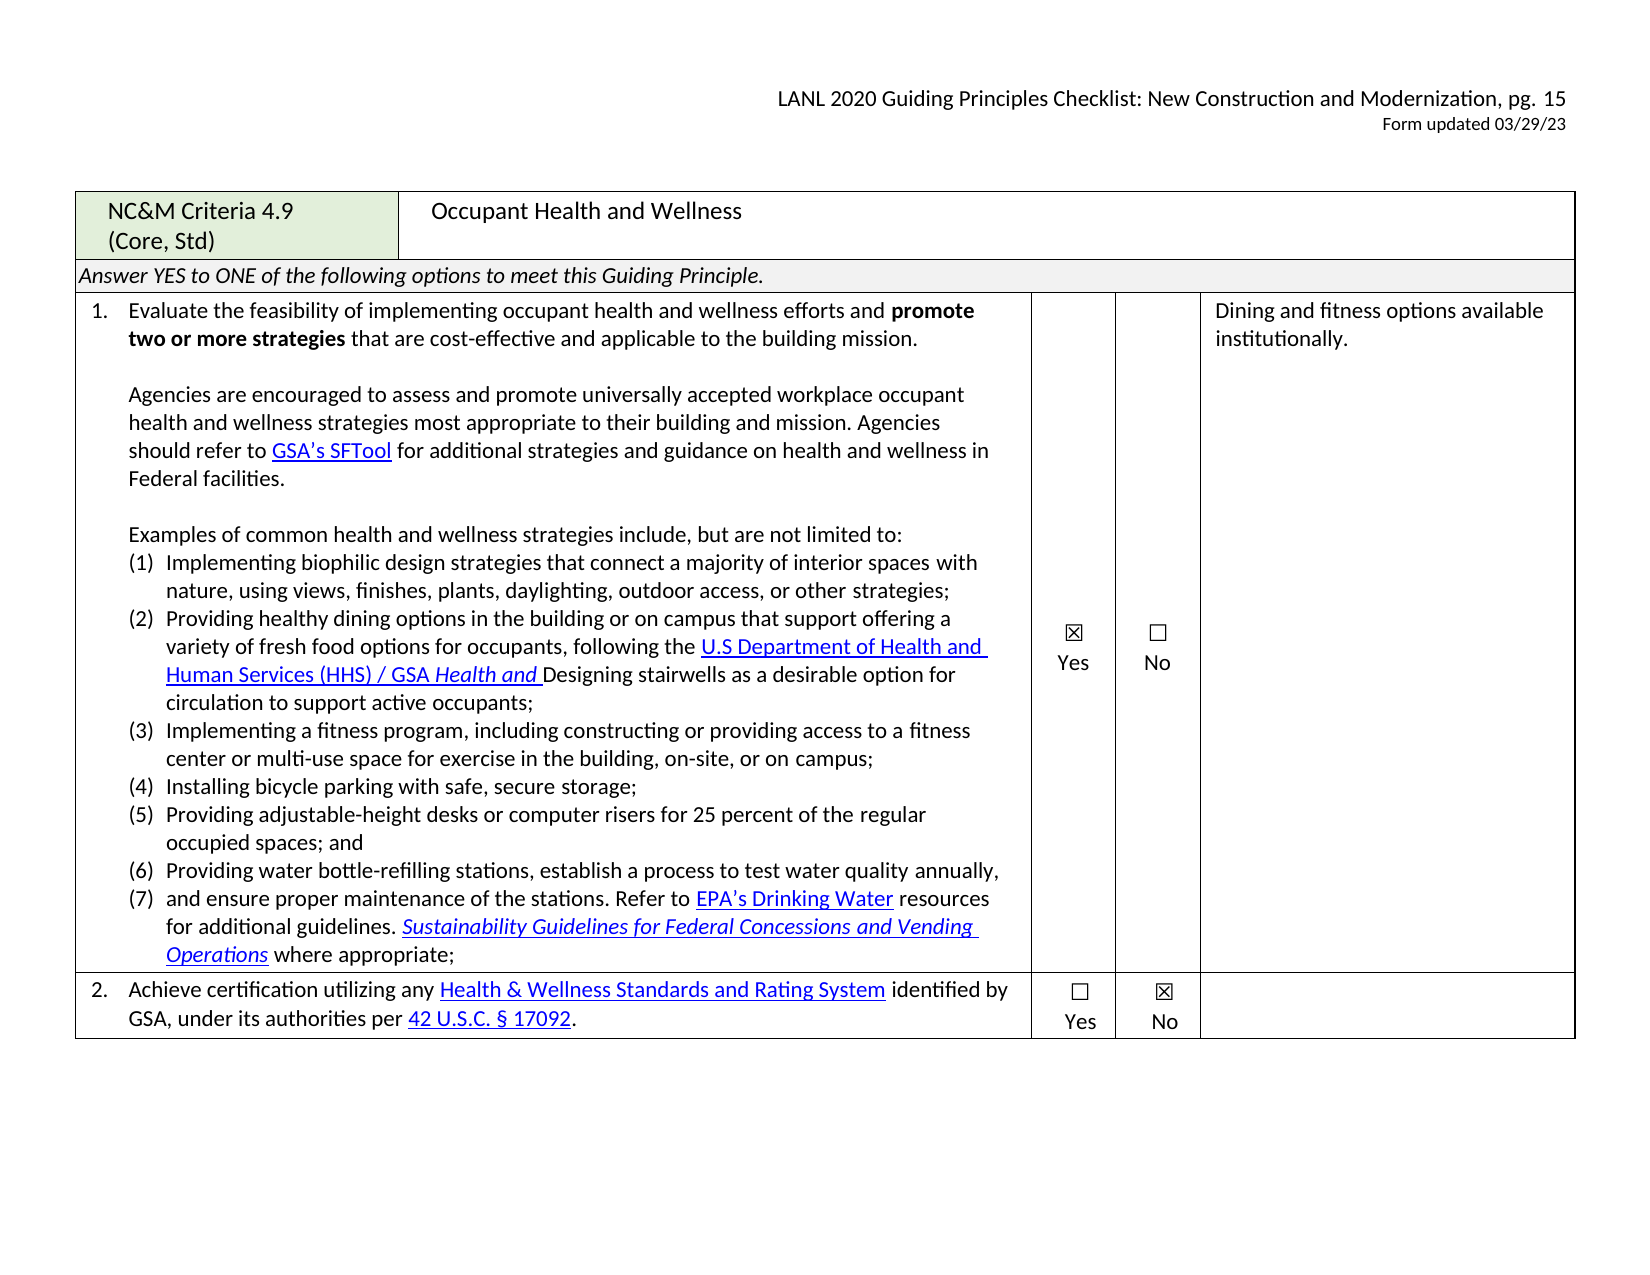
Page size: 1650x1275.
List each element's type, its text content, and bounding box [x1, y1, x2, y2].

table_cell Dining and fitness options available institutionally. [1201, 293, 1574, 972]
table_cell Evaluate the feasibility of implementing occupant health and wellness efforts and promote two or more strategies that are cost-effective and applicable to the building mission. Agencies are encouraged to assess and promote universally accepted workplace occupant health and wellness strategies most appropriate to their building and mission. Agencies should refer to GSA’s SFTool for additional strategies and guidance on health and wellness in Federal facilities. Examples of common health and wellness strategies include, but are not limited to: Implementing biophilic design strategies that connect a majority of interior spaces with nature, using views, finishes, plants, daylighting, outdoor access, or other strategies; Providing healthy dining options in the building or on campus that support offering a variety of fresh food options for occupants, following the U.S Department of Health and Human Services (HHS) / GSA Health and Designing stairwells as a desirable option for circulation to support active occupants; Implementing a fitness program, including constructing or providing access to a fitness center or multi-use space for exercise in the building, on-site, or on campus; Installing bicycle parking with safe, secure storage; Providing adjustable-height desks or computer risers for 25 percent of the regular occupied spaces; and Providing water bottle-refilling stations, establish a process to test water quality annually, and ensure proper maintenance of the stations. Refer to EPA’s Drinking Water resources for additional guidelines. Sustainability Guidelines for Federal Concessions and Vending Operations where appropriate; [76, 293, 1031, 972]
table_cell Achieve certification utilizing any Health & Wellness Standards and Rating System identified by GSA, under its authorities per 42 U.S.C. § 17092. [76, 973, 1031, 1038]
table_header Occupant Health and Wellness [399, 192, 1574, 259]
table_header NC&M Criteria 4.9 (Core, Std) [76, 192, 398, 259]
table_cell Yes [1032, 293, 1115, 972]
table_cell [1201, 973, 1574, 1038]
table_cell Yes [1032, 973, 1115, 1038]
table_cell No [1116, 293, 1200, 972]
table_cell Answer YES to ONE of the following options to meet this Guiding Principle. [76, 260, 1574, 292]
table_cell No [1116, 973, 1200, 1038]
